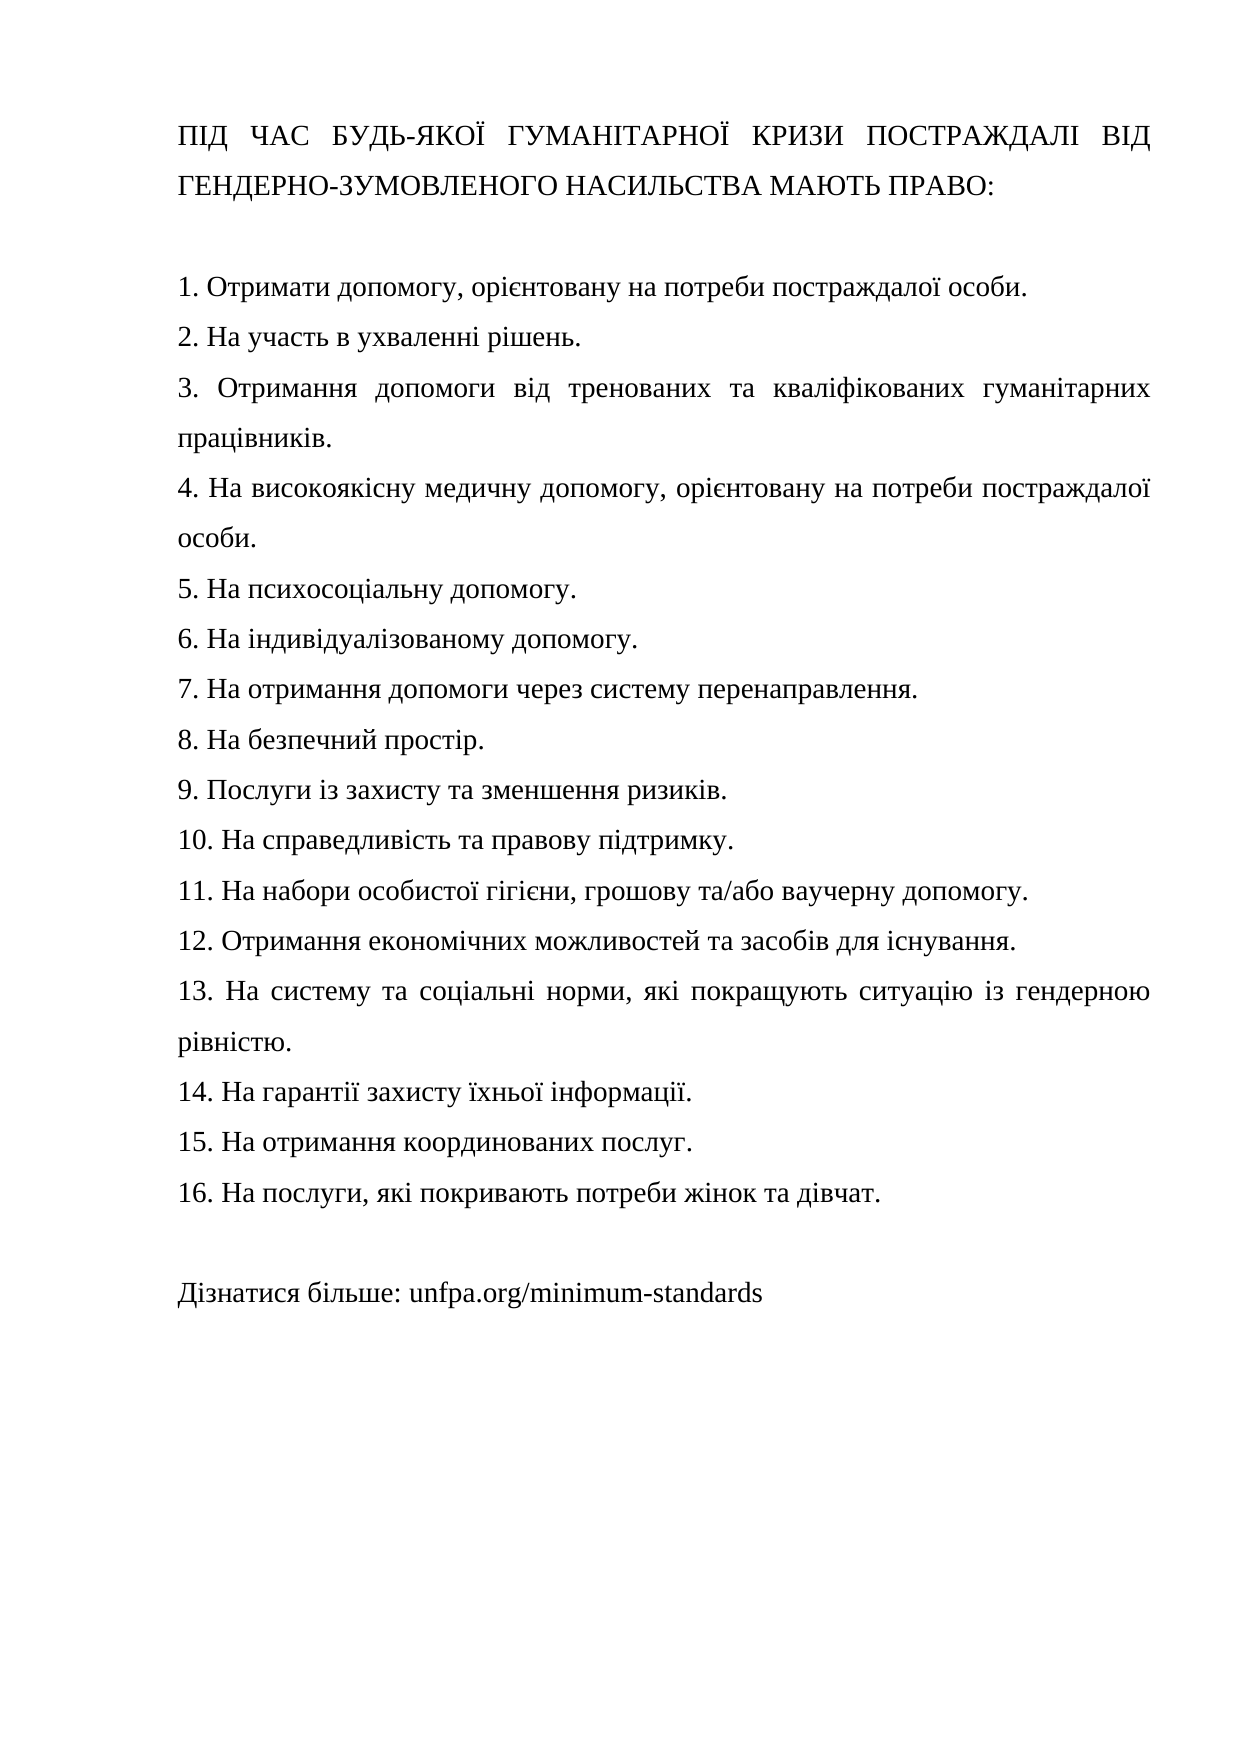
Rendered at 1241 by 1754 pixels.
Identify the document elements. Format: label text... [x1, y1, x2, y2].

text ПІД ЧАС БУДЬ-ЯКОЇ ГУМАНІТАРНОЇ КРИЗИ ПОСТРАЖДАЛІ ВІД ГЕНДЕРНО-ЗУМОВЛЕНОГО НАСИЛЬСТВА МАЮТЬ ПРАВО: [177, 118, 1152, 202]
text 13. На систему та соціальні норми, які покращують ситуацію із гендерною рівністю. [177, 973, 1152, 1057]
text 10. На справедливість та правову підтримку. [177, 822, 1152, 856]
text 4. На високоякісну медичну допомогу, орієнтовану на потреби постраждалої особи. [177, 470, 1152, 554]
text 16. На послуги, які покривають потреби жінок та дівчат. [177, 1175, 1152, 1208]
text 3. Отримання допомоги від тренованих та кваліфікованих гуманітарних працівників. [177, 370, 1152, 453]
text 11. На набори особистої гігієни, грошову та/або ваучерну допомогу. [177, 873, 1152, 906]
text 8. На безпечний простір. [177, 722, 1152, 755]
text 12. Отримання економічних можливостей та засобів для існування. [177, 923, 1152, 957]
text 15. На отримання координованих послуг. [177, 1124, 1152, 1158]
text 9. Послуги із захисту та зменшення ризиків. [177, 772, 1152, 806]
text Дізнатися більше: unfpa.org/minimum-standards [177, 1275, 1152, 1309]
text 14. На гарантії захисту їхньої інформації. [177, 1074, 1152, 1108]
text 7. На отримання допомоги через систему перенаправлення. [177, 672, 1152, 705]
text 6. На індивідуалізованому допомогу. [177, 621, 1152, 655]
text 2. На участь в ухваленні рішень. [177, 319, 1152, 353]
text 1. Отримати допомогу, орієнтовану на потреби постраждалої особи. [177, 269, 1152, 303]
text 5. На психосоціальну допомогу. [177, 571, 1152, 604]
